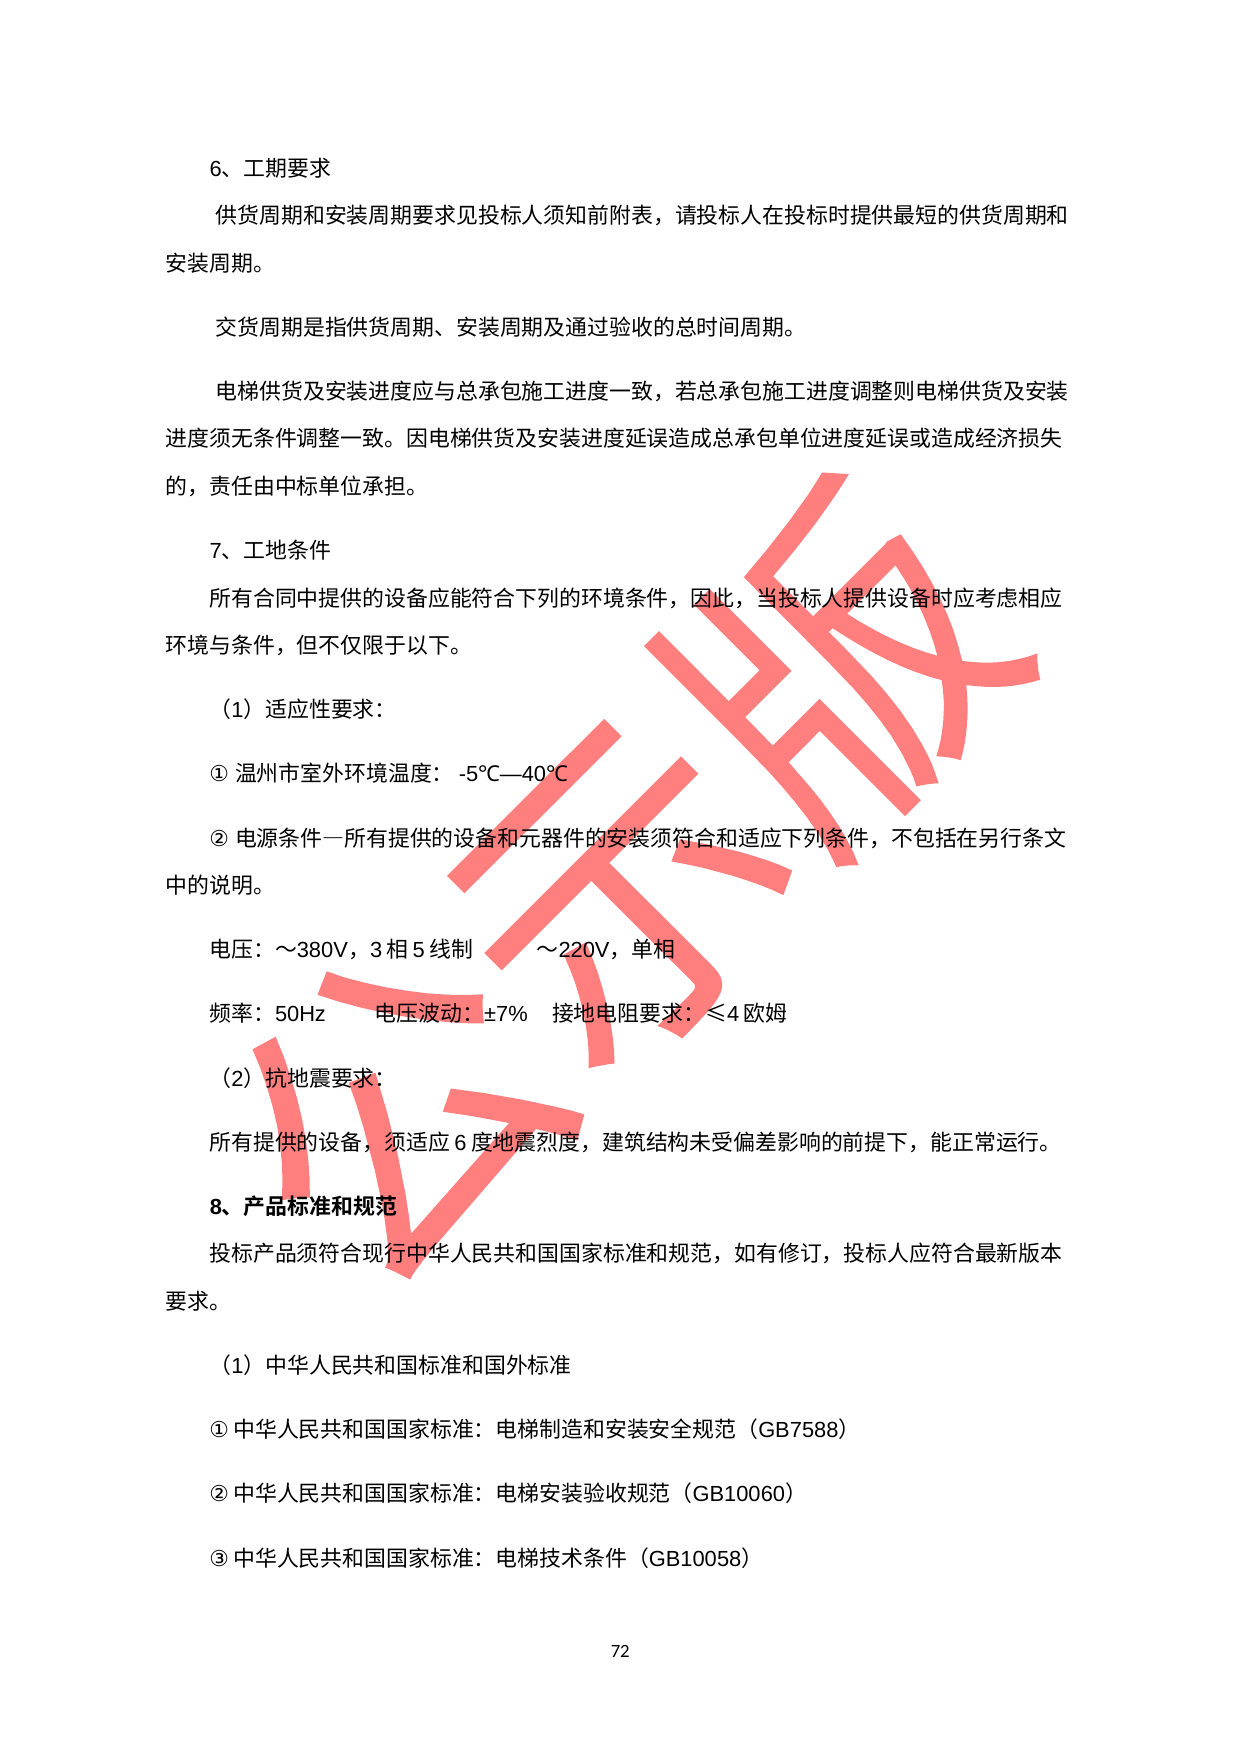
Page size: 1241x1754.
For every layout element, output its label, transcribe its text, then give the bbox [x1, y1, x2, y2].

text ①中华人民共和国国家标准：电梯制造和安装安全规范（GB7588） [165, 1412, 1075, 1444]
text （2）抗地震要求： [165, 1061, 1075, 1092]
text ②中华人民共和国国家标准：电梯安装验收规范（GB10060） [165, 1476, 1075, 1508]
text 电压：～380V，3相5线制 ～220V，单相 [165, 932, 1075, 964]
subtitle 6、工期要求 [166, 151, 1069, 182]
text 供货周期和安装周期要求见投标人须知前附表，请投标人在投标时提供最短的供货周期和安装周期。 [165, 198, 1075, 277]
subtitle 8、产品标准和规范 [166, 1189, 1069, 1221]
text 所有合同中提供的设备应能符合下列的环境条件，因此，当投标人提供设备时应考虑相应环境与条件，但不仅限于以下。 [165, 581, 1075, 660]
text 频率：50Hz 电压波动：±7% 接地电阻要求：≤4欧姆 [165, 996, 1075, 1028]
text ① 温州市室外环境温度： -5℃—40℃ [165, 756, 1075, 788]
text （1）中华人民共和国标准和国外标准 [165, 1348, 1075, 1380]
text 所有提供的设备，须适应6度地震烈度，建筑结构未受偏差影响的前提下，能正常运行。 [165, 1125, 1075, 1156]
text （1）适应性要求： [165, 692, 1075, 724]
text ② 电源条件—所有提供的设备和元器件的安装须符合和适应下列条件，不包括在另行条文中的说明。 [165, 821, 1075, 900]
text 电梯供货及安装进度应与总承包施工进度一致，若总承包施工进度调整则电梯供货及安装进度须无条件调整一致。因电梯供货及安装进度延误造成总承包单位进度延误或造成经济损失的，责任由中标单位承担。 [165, 374, 1075, 501]
text 投标产品须符合现行中华人民共和国国家标准和规范，如有修订，投标人应符合最新版本要求。 [165, 1236, 1075, 1316]
text 交货周期是指供货周期、安装周期及通过验收的总时间周期。 [165, 310, 1075, 341]
subtitle 7、工地条件 [166, 533, 1069, 565]
text ③中华人民共和国国家标准：电梯技术条件（GB10058） [165, 1541, 1075, 1572]
